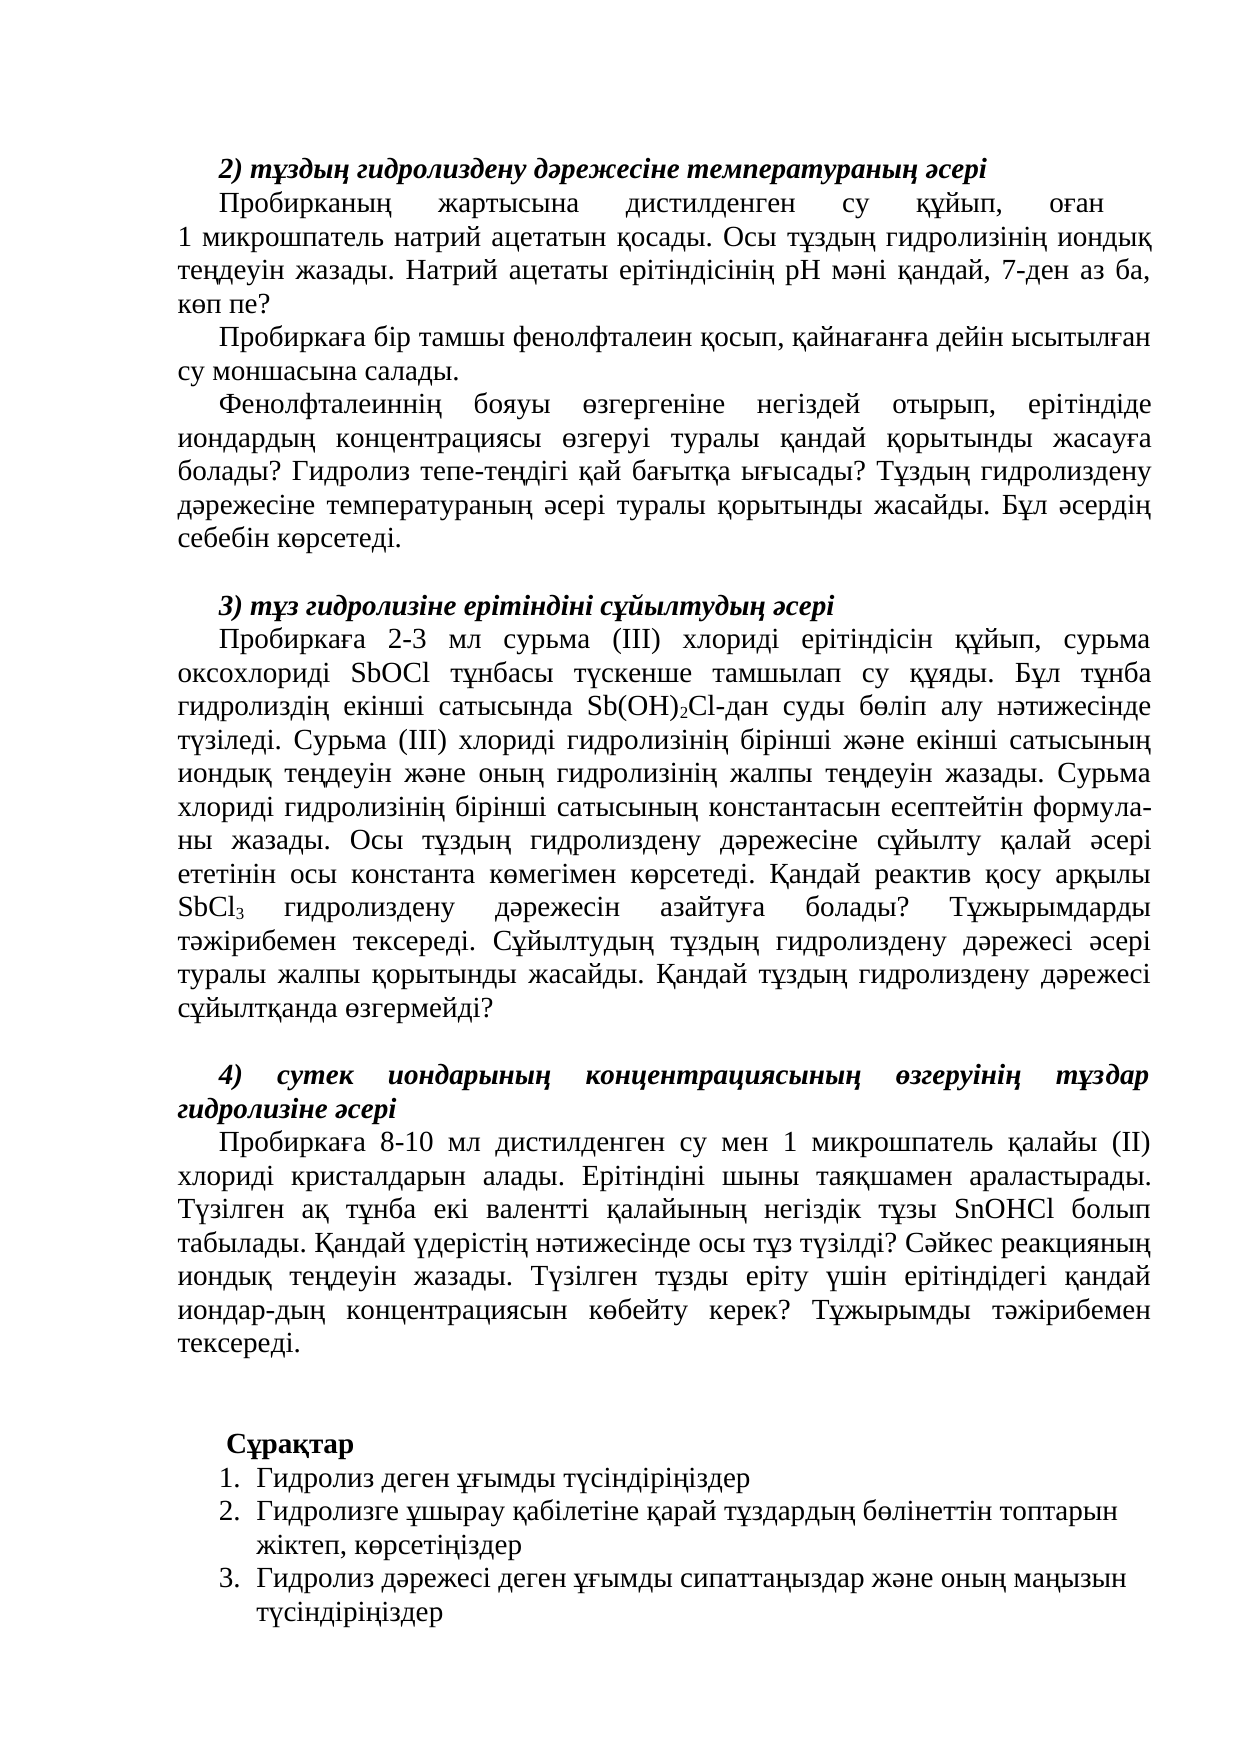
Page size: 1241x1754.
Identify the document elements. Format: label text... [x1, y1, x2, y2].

text Пробиркаға 2-3 мл сурьма (ІІІ) хлориді ерітіндісін құйып, сурьма оксохлориді SbOCl тұнбасы түскенше тамшылап су құяды. Бұл тұнба гидролиздің екінші сатысында Sb(OH)2Cl-дан суды бөліп алу нәтижесінде түзіледі. Сурьма (III) хлориді гидролизінің бірінші және екінші сатысының иондық теңдеуін және оның гидролизінің жалпы теңдеуін жазады. Сурьмa хлориді гидролизінің бірінші сатысының константасын есептейтін формуланы жазады. Осы тұздың гидролиздену дәрежесіне сұйылту қалай әсері ететінін осы константа көмегімен көрсетеді. Қандай реактив қосу арқылы SbCl3 гидролиздену дәрежесін азайтуға болады? Тұжырымдарды тәжірибемен тексереді. Сұйылтудың тұздың гидролиздену дәрежесі әсері туралы жалпы қорытынды жасайды. Қандай тұздың гидролиздену дәрежесі сұйылтқанда өзгермейді? [177, 621, 1152, 1024]
list Гидролизге ұшырау қабілетіне қарай тұздардың бөлінеттін топтарын жіктеп, көрсетіңіздер [218, 1493, 1152, 1560]
text Пробиркаға 8-10 мл дистилденген су мен 1 микрошпатель қалайы (ІІ) хлориді кристалдарын алады. Ерітіндіні шыны таяқшамен араластырады. Түзілген ақ тұнба екі валентті қалайының негіздік тұзы SnOHCl болып табылады. Қандай үдерістің нәтижесінде осы тұз түзілді? Сәйкес реакцияның иондық теңдеуін жазады. Түзілген тұзды еріту үшін ерітіндідегі қандай иондар-дың концентрациясын көбейту керек? Тұжырымды тәжірибемен тексереді. [177, 1124, 1152, 1359]
text 3) тұз гидролизіне ерітіндіні сұйылтудың әсері [177, 588, 1152, 621]
text Пробиркаға бір тамшы фенолфталеин қосып, қайнағанға дейін ысытылған су моншасына салады. [177, 319, 1152, 386]
text 4) сутек иондарының концентрациясының өзгеруінің тұздар гидролизіне әсері [177, 1057, 1152, 1124]
text 2) тұздың гидролиздену дәрежесіне температураның әсері [177, 152, 1152, 185]
list Гидролиз дәрежесі деген ұғымды сипаттаңыздар және оның маңызын түсіндіріңіздер [218, 1560, 1152, 1627]
list Гидролиз деген ұғымды түсіндіріңіздер [218, 1460, 1152, 1493]
text Пробирканың жартысына дистилденген су құйып, оған 1 микрошпатель натрий ацетатын қосады. Осы тұздың гидролизінің иондық теңдеуін жазады. Натрий ацетаты ерітіндісінің рН мәні қандай, 7-ден аз ба, көп пе? [177, 185, 1152, 319]
text Фенолфталеиннің бояуы өзгергеніне негіздей отырып, ерітіндіде иондардың концентрациясы өзгеруі туралы қандай қорытынды жасауға болады? Гидролиз тепе-теңдігі қай бағытқа ығысады? Тұздың гидролиздену дәрежесіне температураның әсері туралы қорытынды жасайды. Бұл әсердің себебін көрсетеді. [177, 386, 1152, 554]
text Сұрақтар [177, 1426, 1152, 1460]
